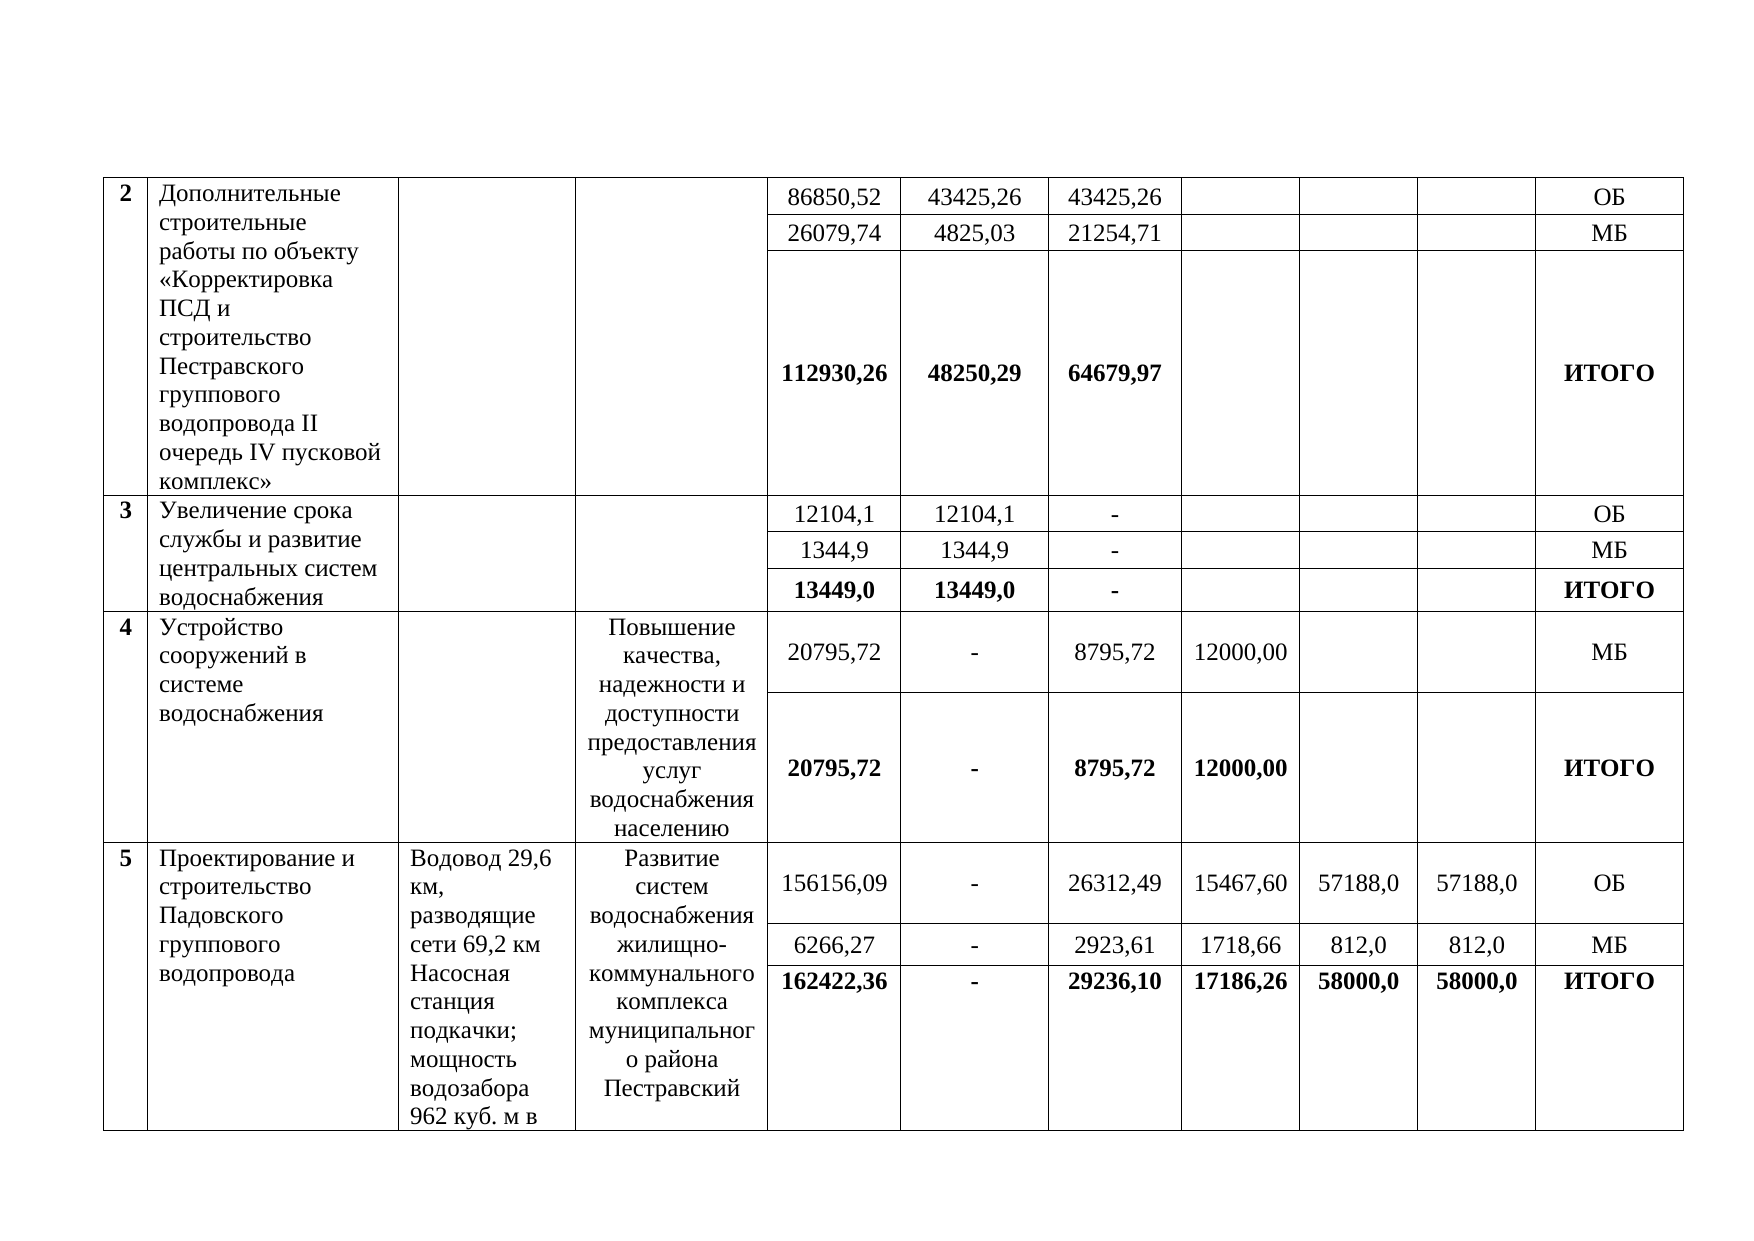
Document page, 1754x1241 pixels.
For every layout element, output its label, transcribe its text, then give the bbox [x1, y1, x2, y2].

table_cell [576, 496, 767, 611]
table_cell МБ [1536, 215, 1683, 250]
table_cell [1418, 178, 1535, 214]
table_cell 2 [104, 178, 147, 494]
table_cell 13449,0 [768, 569, 900, 611]
table_cell [1418, 569, 1535, 611]
table_cell - [901, 924, 1048, 965]
table_cell 12000,00 [1182, 612, 1299, 692]
table_cell ИТОГО [1536, 251, 1683, 494]
table_cell 26079,74 [768, 215, 900, 250]
table_cell 48250,29 [901, 251, 1048, 494]
table_cell Увеличение срока службы и развитие центральных систем водоснабжения [148, 496, 398, 611]
table_cell 64679,97 [1049, 251, 1181, 494]
table_cell 43425,26 [901, 178, 1048, 214]
table_cell [1300, 569, 1417, 611]
table_cell [1182, 496, 1299, 531]
table_cell 2923,61 [1049, 924, 1181, 965]
table_cell 57188,0 [1418, 843, 1535, 923]
table_cell 21254,71 [1049, 215, 1181, 250]
table_cell - [1049, 496, 1181, 531]
table_cell МБ [1536, 612, 1683, 692]
table_cell 8795,72 [1049, 693, 1181, 842]
table_cell [399, 178, 575, 494]
table_cell - [901, 612, 1048, 692]
table_cell [1418, 693, 1535, 842]
table_cell [1182, 569, 1299, 611]
table_cell [399, 612, 575, 842]
table_cell 20795,72 [768, 612, 900, 692]
table_cell 86850,52 [768, 178, 900, 214]
table_cell 13449,0 [901, 569, 1048, 611]
table_cell - [901, 966, 1048, 1130]
table_cell [576, 178, 767, 494]
table_cell [1300, 532, 1417, 567]
table_cell ОБ [1536, 178, 1683, 214]
table_cell 162422,36 [768, 966, 900, 1130]
table_cell 20795,72 [768, 693, 900, 842]
table_cell МБ [1536, 532, 1683, 567]
table_cell [1418, 215, 1535, 250]
table_cell [1418, 532, 1535, 567]
table_cell 29236,10 [1049, 966, 1181, 1130]
table_cell 12104,1 [768, 496, 900, 531]
table_cell [1182, 251, 1299, 494]
table_cell Повышение качества, надежности и доступности предоставления услуг водоснабжения населению [576, 612, 767, 842]
table_cell [1418, 496, 1535, 531]
table_cell - [901, 843, 1048, 923]
table_cell 15467,60 [1182, 843, 1299, 923]
table_cell [1300, 612, 1417, 692]
table_cell [1300, 178, 1417, 214]
table_cell 12104,1 [901, 496, 1048, 531]
table_cell 4 [104, 612, 147, 842]
table_cell 6266,27 [768, 924, 900, 965]
table_cell 17186,26 [1182, 966, 1299, 1130]
table_cell 12000,00 [1182, 693, 1299, 842]
table_cell 8795,72 [1049, 612, 1181, 692]
table_cell [1182, 532, 1299, 567]
table_cell [1300, 251, 1417, 494]
table_cell 112930,26 [768, 251, 900, 494]
table_cell [1300, 215, 1417, 250]
table_cell Развитие систем водоснабжения жилищно-коммунального комплекса муниципального района Пестравский [576, 843, 767, 1130]
table_cell [1418, 251, 1535, 494]
table_cell [1182, 178, 1299, 214]
table_cell 4825,03 [901, 215, 1048, 250]
table_cell - [1049, 569, 1181, 611]
table_cell 3 [104, 496, 147, 611]
table_cell - [1049, 532, 1181, 567]
table_cell 812,0 [1300, 924, 1417, 965]
table_cell 1344,9 [901, 532, 1048, 567]
table_cell ИТОГО [1536, 569, 1683, 611]
table_cell Устройство сооружений в системе водоснабжения [148, 612, 398, 842]
table_cell [1418, 612, 1535, 692]
table_cell ОБ [1536, 843, 1683, 923]
table_cell [1300, 693, 1417, 842]
table_cell 5 [104, 843, 147, 1130]
table_cell [399, 496, 575, 611]
table_cell 57188,0 [1300, 843, 1417, 923]
table_cell МБ [1536, 924, 1683, 965]
table_cell [1182, 215, 1299, 250]
table_cell 26312,49 [1049, 843, 1181, 923]
table_cell Дополнительные строительные работы по объекту «Корректировка ПСД и строительство Пестравского группового водопровода II очередь IV пусковой комплекс» [148, 178, 398, 494]
table_cell 1344,9 [768, 532, 900, 567]
table_cell Проектирование и строительство Падовского группового водопровода [148, 843, 398, 1130]
table_cell - [901, 693, 1048, 842]
table_cell Водовод 29,6 км, разводящие сети 69,2 км Насосная станция подкачки; мощность водозабора 962 куб. м в сутки [399, 843, 575, 1130]
table_cell 156156,09 [768, 843, 900, 923]
table_cell 812,0 [1418, 924, 1535, 965]
table_cell 58000,0 [1418, 966, 1535, 1130]
table_cell 1718,66 [1182, 924, 1299, 965]
table_cell 58000,0 [1300, 966, 1417, 1130]
table_cell ИТОГО [1536, 693, 1683, 842]
table_cell [1300, 496, 1417, 531]
table_cell ОБ [1536, 496, 1683, 531]
table_cell ИТОГО [1536, 966, 1683, 1130]
table_cell 43425,26 [1049, 178, 1181, 214]
